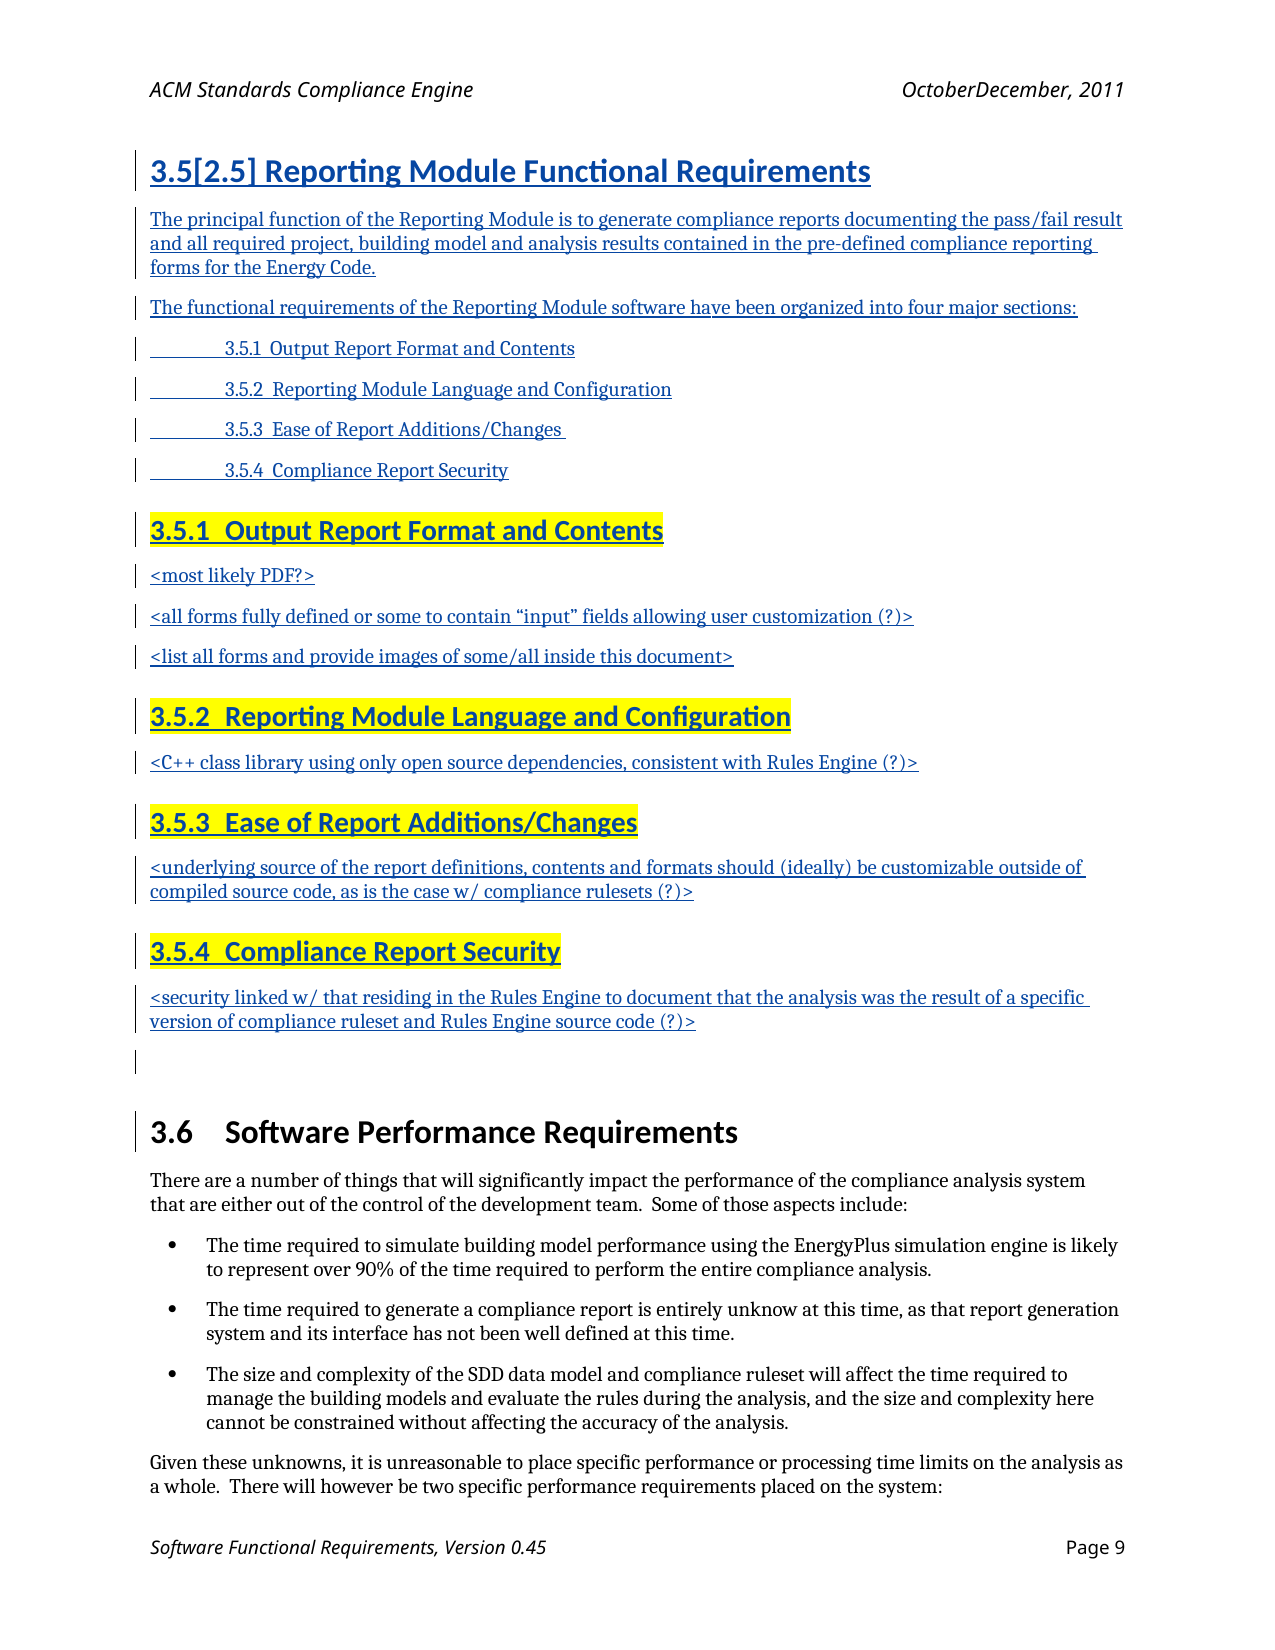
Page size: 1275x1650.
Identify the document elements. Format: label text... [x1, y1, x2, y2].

subtitle Software Performance Requirements [150, 1111, 1125, 1152]
list The time required to simulate building model performance using the EnergyPlus simulation engine is likely to represent over 90% of the time required to perform the entire compliance analysis. [169, 1233, 1125, 1281]
text Given these unknowns, it is unreasonable to place specific performance or processing time limits on the analysis as a whole. There will however be two specific performance requirements placed on the system: [150, 1451, 1125, 1499]
list The size and complexity of the SDD data model and compliance ruleset will affect the time required to manage the building models and evaluate the rules during the analysis, and the size and complexity here cannot be constrained without affecting the accuracy of the analysis. [169, 1362, 1125, 1434]
list The time required to generate a compliance report is entirely unknow at this time, as that report generation system and its interface has not been well defined at this time. [169, 1298, 1125, 1346]
text There are a number of things that will significantly impact the performance of the compliance analysis system that are either out of the control of the development team. Some of those aspects include: [150, 1169, 1125, 1217]
